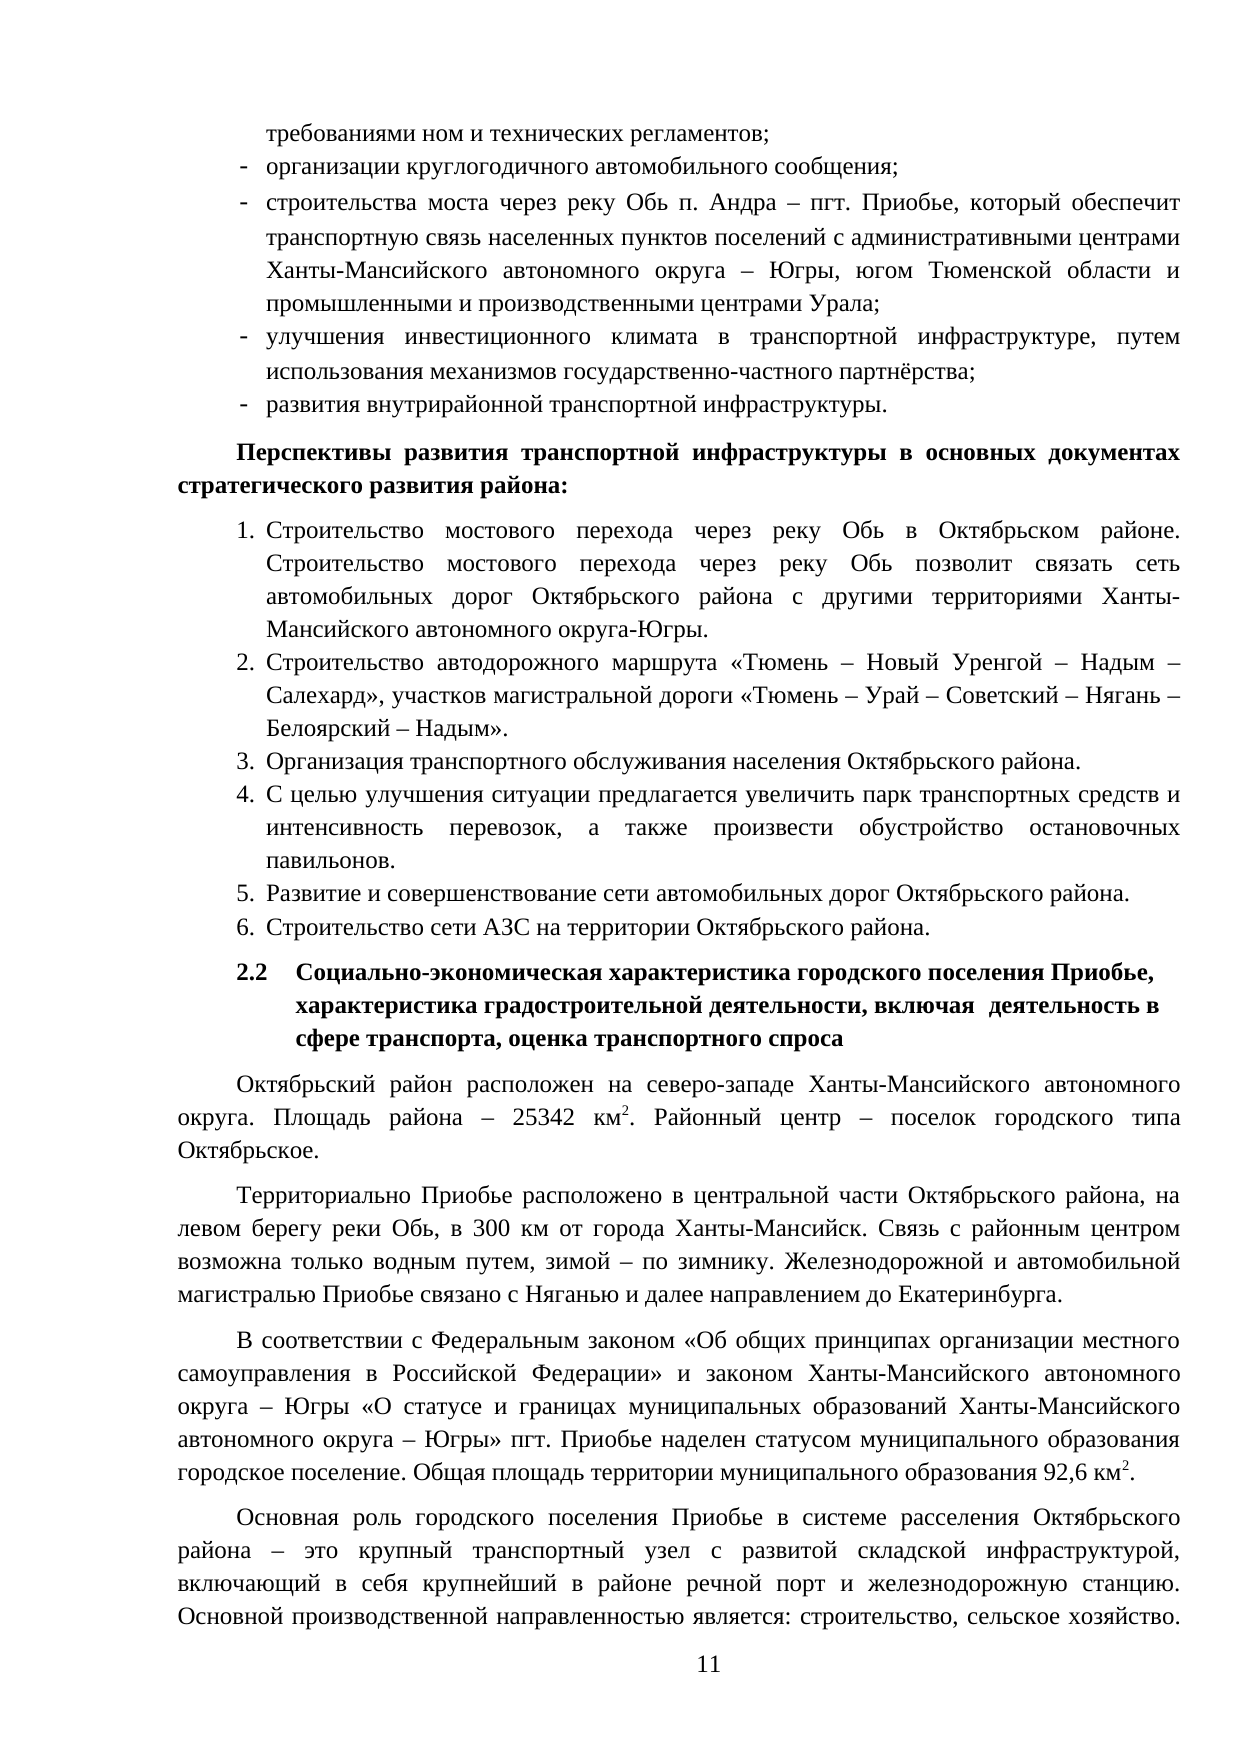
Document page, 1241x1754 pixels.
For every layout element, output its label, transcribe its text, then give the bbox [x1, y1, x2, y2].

list улучшения инвестиционного климата в транспортной инфраструктуре, путем использования механизмов государственно-частного партнёрства; [236, 321, 1181, 384]
text Октябрьский район расположен на северо-западе Ханты-Мансийского автономного округа. Площадь района – 25342 км2. Районный центр – поселок городского типа Октябрьское. [177, 1069, 1181, 1163]
list С целью улучшения ситуации предлагается увеличить парк транспортных средств и интенсивность перевозок, а также произвести обустройство остановочных павильонов. [236, 779, 1181, 874]
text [177, 1502, 1181, 1630]
list Строительство мостового перехода через реку Обь в Октябрьском районе. Строительство мостового перехода через реку Обь позволит связать сеть автомобильных дорог Октябрьского района с другими территориями Ханты-Мансийского автономного округа-Югры. [236, 515, 1181, 643]
list Строительство автодорожного маршрута «Тюмень – Новый Уренгой – Надым – Салехард», участков магистральной дороги «Тюмень – Урай – Советский – Нягань – Белоярский – Надым». [236, 647, 1181, 742]
list Строительство сети АЗС на территории Октябрьского района. [236, 912, 1181, 940]
text Территориально Приобье расположено в центральной части Октябрьского района, на левом берегу реки Обь, в 300 км от города Ханты-Мансийск. Связь с районным центром возможна только водным путем, зимой – по зимнику. Железнодорожной и автомобильной магистралью Приобье связано с Няганью и далее направлением до Екатеринбурга. [177, 1180, 1181, 1308]
list Развитие и совершенствование сети автомобильных дорог Октябрьского района. [236, 878, 1181, 907]
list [236, 118, 1181, 147]
text В соответствии с Федеральным законом «Об общих принципах организации местного самоуправления в Российской Федерации» и законом Ханты-Мансийского автономного округа – Югры «О статусе и границах муниципальных образований Ханты-Мансийского автономного округа – Югры» пгт. Приобье наделен статусом муниципального образования городское поселение. Общая площадь территории муниципального образования 92,6 км2. [177, 1325, 1181, 1486]
text Социально-экономическая характеристика городского поселения Приобье, характеристика градостроительной деятельности, включая деятельность в сфере транспорта, оценка транспортного спроса [236, 957, 1181, 1052]
list развития внутрирайонной транспортной инфраструктуры. [236, 389, 1181, 420]
list Организация транспортного обслуживания населения Октябрьского района. [236, 746, 1181, 775]
list организации круглогодичного автомобильного сообщения; [236, 151, 1181, 182]
list строительства моста через реку Обь п. Андра – пгт. Приобье, который обеспечит транспортную связь населенных пунктов поселений с административными центрами Ханты-Мансийского автономного округа – Югры, югом Тюменской области и промышленными и производственными центрами Урала; [236, 187, 1181, 316]
text Перспективы развития транспортной инфраструктуры в основных документах стратегического развития района: [177, 437, 1181, 498]
